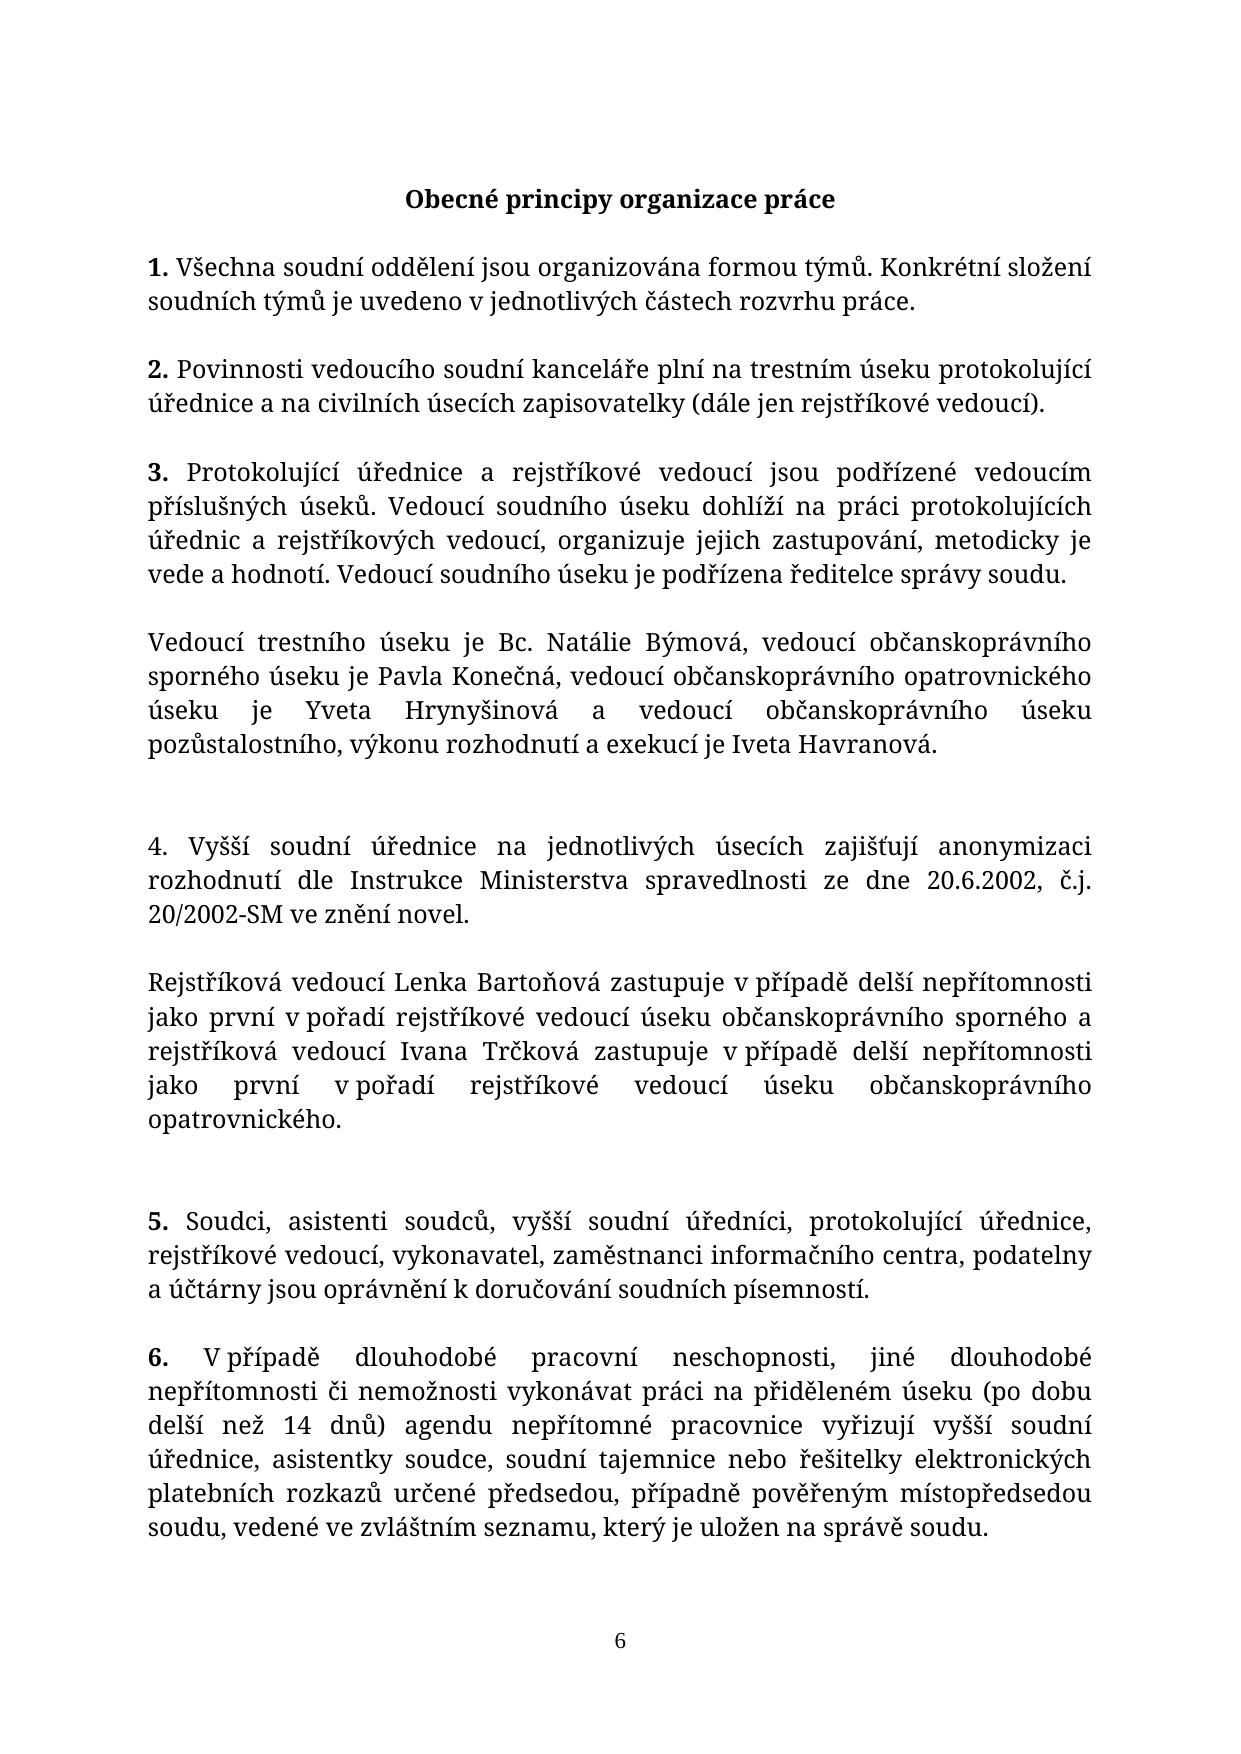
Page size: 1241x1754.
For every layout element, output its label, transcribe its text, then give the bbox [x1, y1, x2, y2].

text 6. V případě dlouhodobé pracovní neschopnosti, jiné dlouhodobé nepřítomnosti či nemožnosti vykonávat práci na přiděleném úseku (po dobu delší než 14 dnů) agendu nepřítomné pracovnice vyřizují vyšší soudní úřednice, asistentky soudce, soudní tajemnice nebo řešitelky elektronických platebních rozkazů určené předsedou, případně pověřeným místopředsedou soudu, vedené ve zvláštním seznamu, který je uložen na správě soudu. [148, 1340, 1093, 1544]
text 3. Protokolující úřednice a rejstříkové vedoucí jsou podřízené vedoucím příslušných úseků. Vedoucí soudního úseku dohlíží na práci protokolujících úřednic a rejstříkových vedoucí, organizuje jejich zastupování, metodicky je vede a hodnotí. Vedoucí soudního úseku je podřízena ředitelce správy soudu. [148, 454, 1093, 590]
text 1. Všechna soudní oddělení jsou organizována formou týmů. Konkrétní složení soudních týmů je uvedeno v jednotlivých částech rozvrhu práce. [148, 250, 1093, 318]
text Obecné principy organizace práce [148, 182, 1093, 216]
text 4. Vyšší soudní úřednice na jednotlivých úsecích zajišťují anonymizaci rozhodnutí dle Instrukce Ministerstva spravedlnosti ze dne 20.6.2002, č.j. 20/2002-SM ve znění novel. [148, 829, 1093, 931]
text Vedoucí trestního úseku je Bc. Natálie Býmová, vedoucí občanskoprávního sporného úseku je Pavla Konečná, vedoucí občanskoprávního opatrovnického úseku je Yveta Hrynyšinová a vedoucí občanskoprávního úseku pozůstalostního, výkonu rozhodnutí a exekucí je Iveta Havranová. [148, 624, 1093, 761]
text 2. Povinnosti vedoucího soudní kanceláře plní na trestním úseku protokolující úřednice a na civilních úsecích zapisovatelky (dále jen rejstříkové vedoucí). [148, 352, 1093, 420]
text Rejstříková vedoucí Lenka Bartoňová zastupuje v případě delší nepřítomnosti jako první v pořadí rejstříkové vedoucí úseku občanskoprávního sporného a rejstříková vedoucí Ivana Trčková zastupuje v případě delší nepřítomnosti jako první v pořadí rejstříkové vedoucí úseku občanskoprávního opatrovnického. [148, 965, 1093, 1135]
text 5. Soudci, asistenti soudců, vyšší soudní úředníci, protokolující úřednice, rejstříkové vedoucí, vykonavatel, zaměstnanci informačního centra, podatelny a účtárny jsou oprávnění k doručování soudních písemností. [148, 1203, 1093, 1306]
